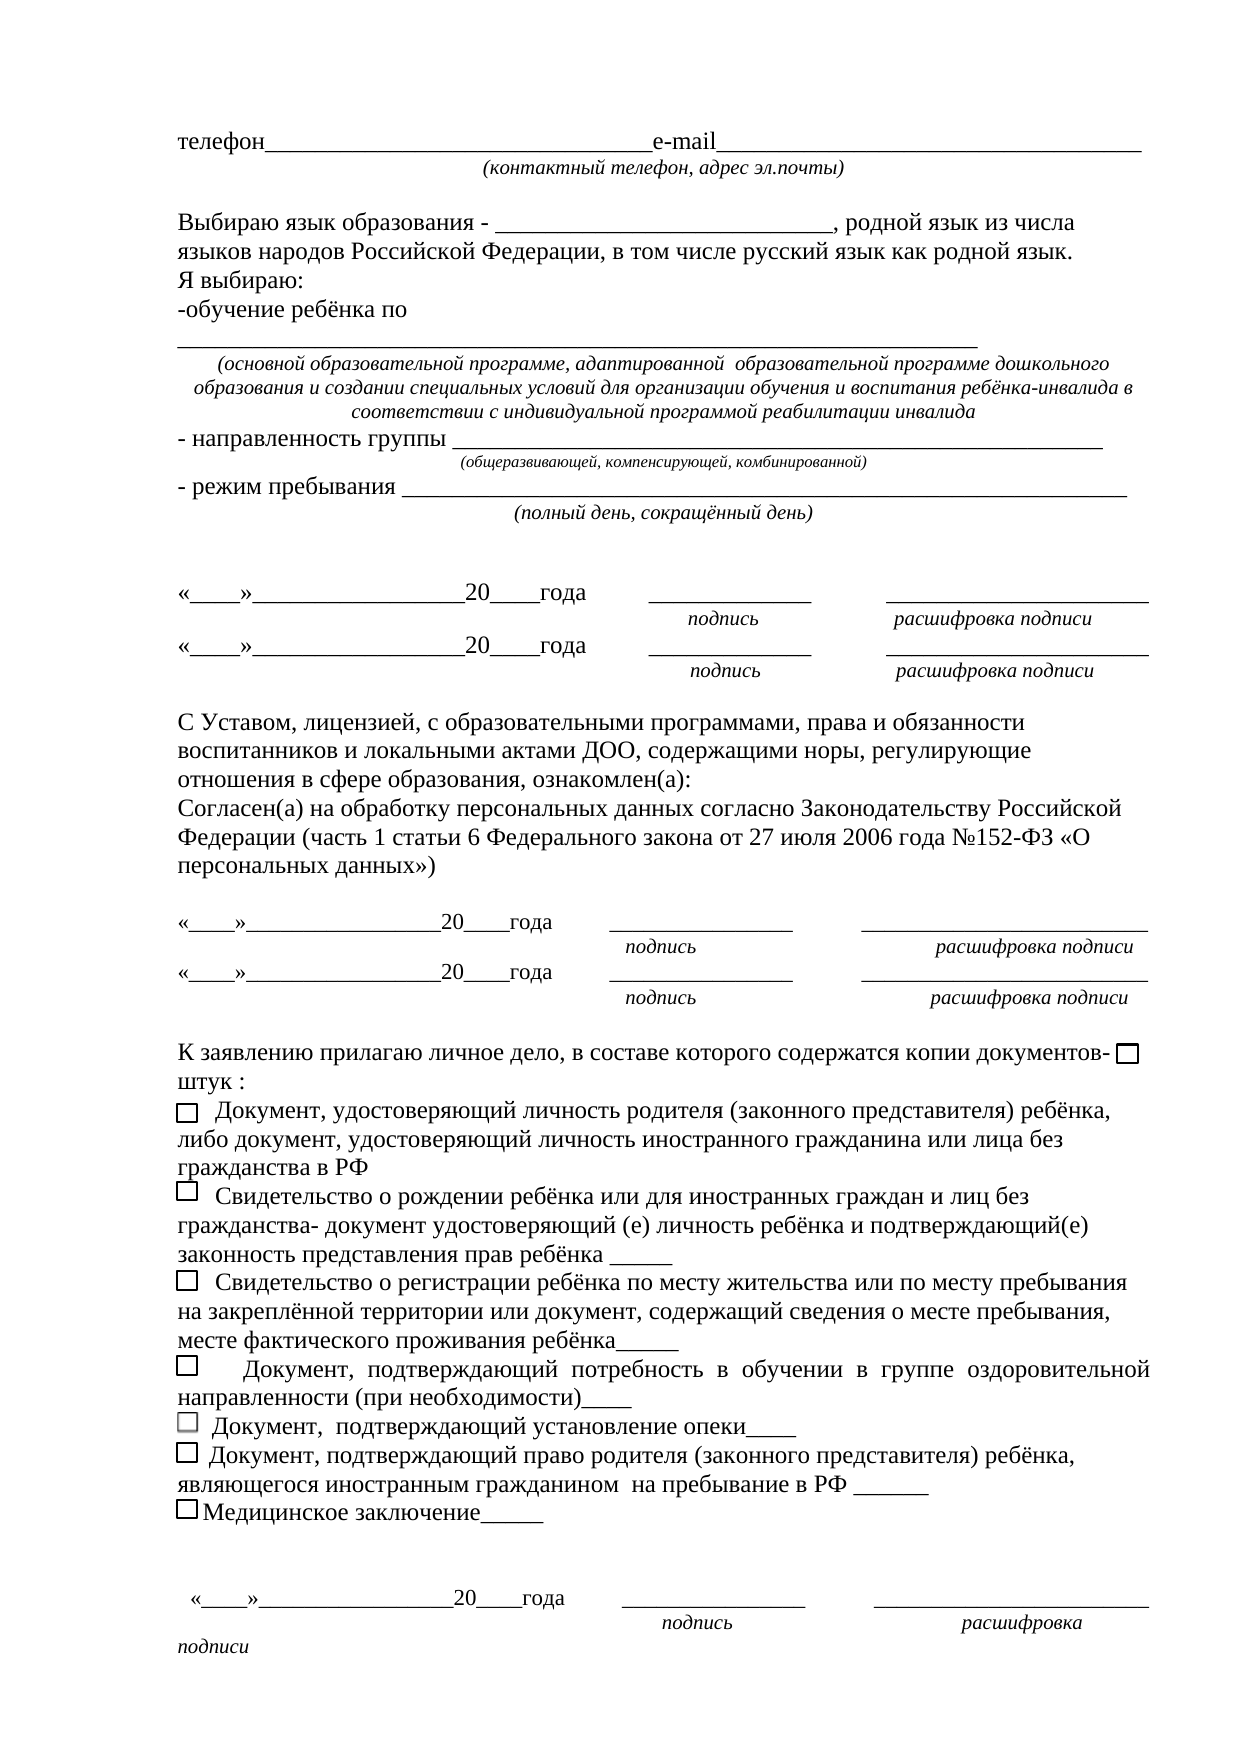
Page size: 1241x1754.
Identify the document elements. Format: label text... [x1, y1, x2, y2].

text Документ, подтверждающий установление опеки____ [177, 1411, 1152, 1440]
text Согласен(а) на обработку персональных данных согласно Законодательству Российской Федерации (часть 1 статьи 6 Федерального закона от 27 июля 2006 года №152-ФЗ «О персональных данных») [177, 793, 1152, 879]
text «____»_________________20____года ________________ _________________________ [177, 958, 1152, 984]
text Выбираю язык образования - ___________________________, родной язык из числа языков народов Российской Федерации, в том числе русский язык как родной язык. [177, 207, 1152, 265]
text С Уставом, лицензией, с образовательными программами, права и обязанности воспитанников и локальными актами ДОО, содержащими норы, регулирующие отношения в сфере образования, ознакомлен(а): [177, 707, 1152, 793]
text -обучение ребёнка по ________________________________________________________________ [177, 294, 1152, 351]
text (полный день, сокращённый день) [177, 500, 1152, 524]
text телефон_______________________________e-mail__________________________________ [177, 126, 1152, 154]
text «____»_________________20____года _____________ _____________________ [177, 577, 1152, 606]
text - режим пребывания __________________________________________________________ [177, 471, 1152, 500]
picture [177, 1412, 199, 1435]
text подпись расшифровка подписи [177, 934, 1152, 958]
text (контактный телефон, адрес эл.почты) [177, 154, 1152, 179]
text Медицинское заключение_____ [177, 1497, 1152, 1526]
text К заявлению прилагаю личное дело, в составе которого содержатся копии документов- штук : [177, 1037, 1152, 1095]
text (общеразвивающей, компенсирующей, комбинированной) [177, 452, 1152, 471]
text Я выбираю: [177, 265, 1152, 294]
text Свидетельство о регистрации ребёнка по месту жительства или по месту пребывания на закреплённой территории или документ, содержащий сведения о месте пребывания, месте фактического проживания ребёнка_____ [177, 1267, 1152, 1354]
text «____»_________________20____года ________________ _________________________ [177, 908, 1152, 934]
text подпись расшифровка подписи [177, 658, 1152, 682]
text Свидетельство о рождении ребёнка или для иностранных граждан и лиц без гражданства- документ удостоверяющий (е) личность ребёнка и подтверждающий(е) законность представления прав ребёнка _____ [177, 1181, 1152, 1267]
text Документ, подтверждающий право родителя (законного представителя) ребёнка, являющегося иностранным гражданином на пребывание в РФ ______ [177, 1440, 1152, 1497]
text подпись расшифровка подписи [177, 1610, 1152, 1658]
text (основной образовательной программе, адаптированной образовательной программе дошкольного образования и создании специальных условий для организации обучения и воспитания ребёнка-инвалида в соответствии с индивидуальной программой реабилитации инвалида [177, 351, 1152, 423]
text Документ, подтверждающий потребность в обучении в группе оздоровительной направленности (при необходимости)____ [177, 1354, 1152, 1411]
text подпись расшифровка подписи [177, 984, 1152, 1009]
text «____»_________________20____года ________________ ________________________ [177, 1584, 1152, 1610]
text подпись расшифровка подписи [177, 606, 1152, 630]
text - направленность группы ____________________________________________________ [177, 423, 1152, 452]
text «____»_________________20____года _____________ _____________________ [177, 630, 1152, 658]
text Документ, удостоверяющий личность родителя (законного представителя) ребёнка, либо документ, удостоверяющий личность иностранного гражданина или лица без гражданства в РФ [177, 1095, 1152, 1181]
